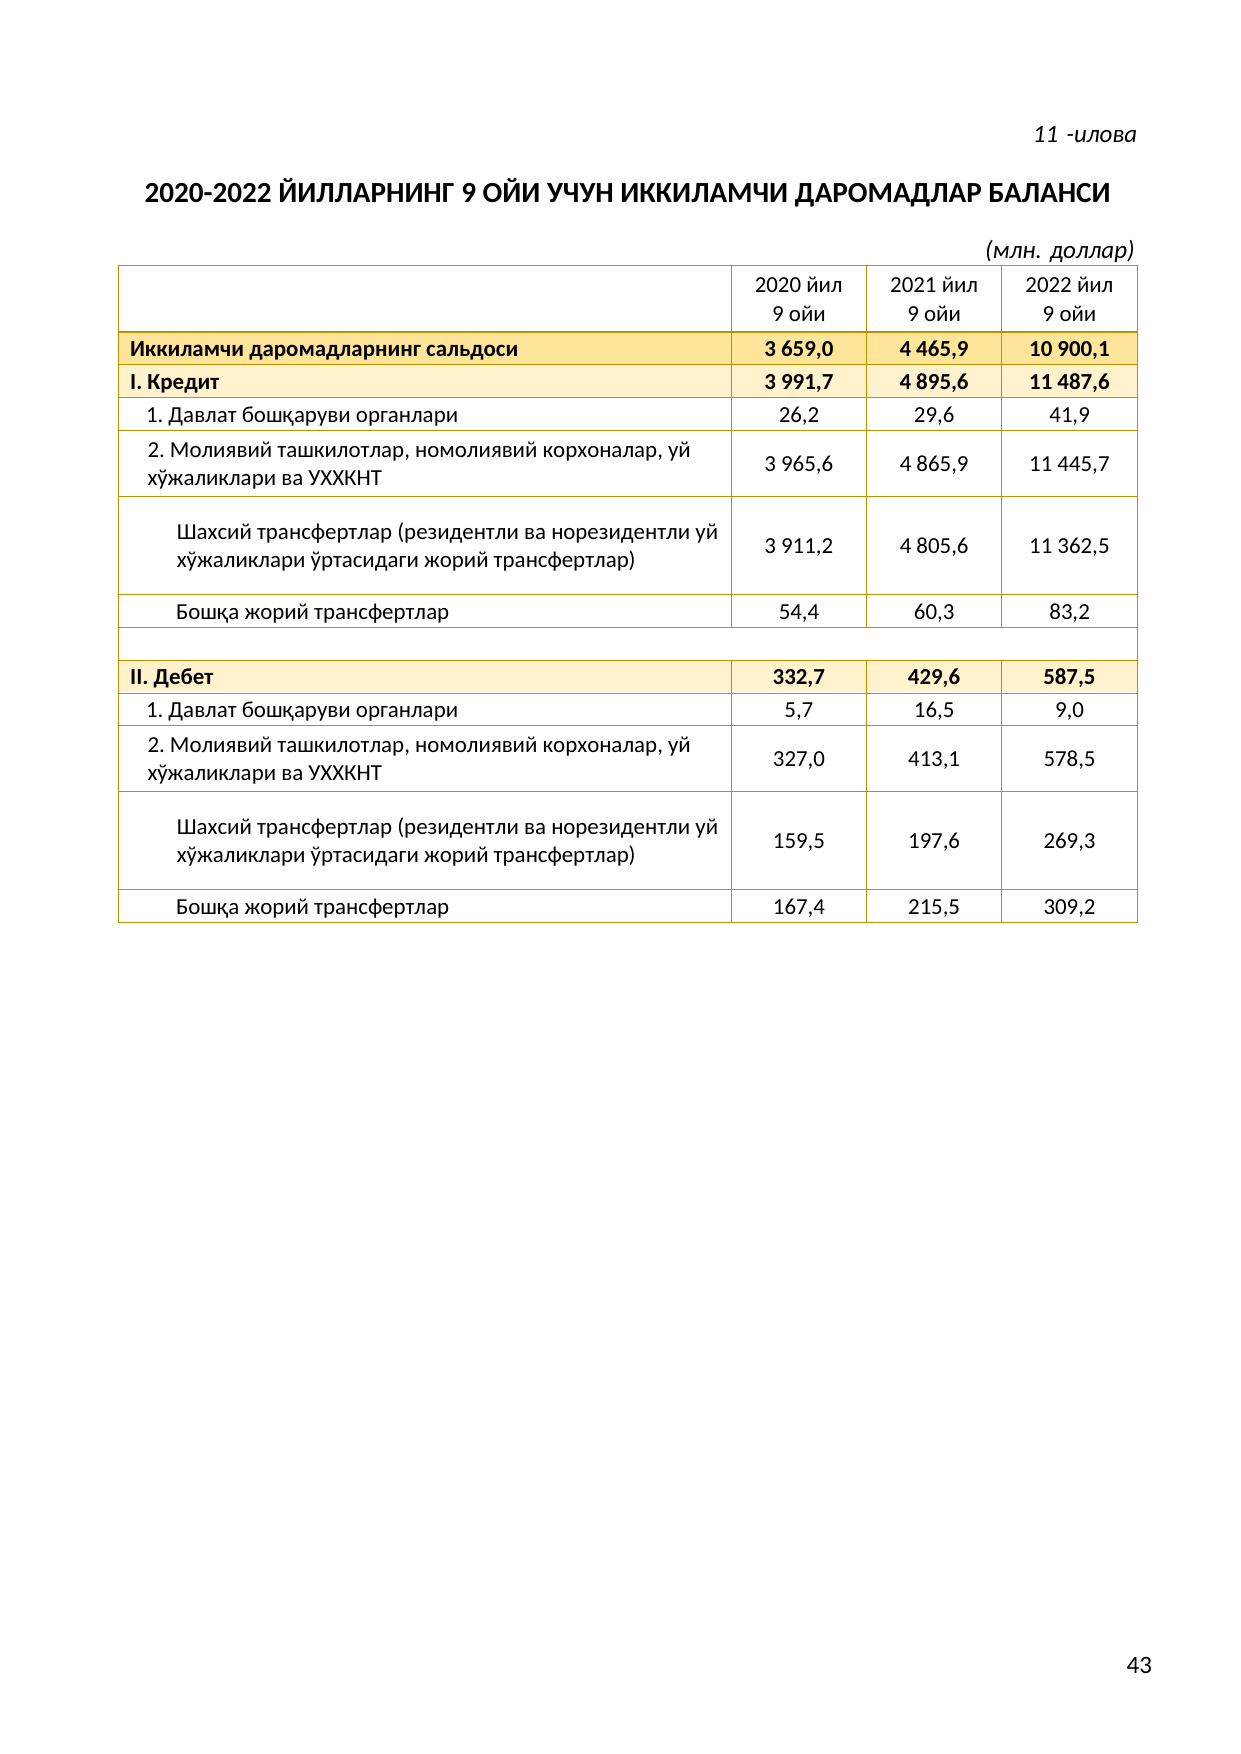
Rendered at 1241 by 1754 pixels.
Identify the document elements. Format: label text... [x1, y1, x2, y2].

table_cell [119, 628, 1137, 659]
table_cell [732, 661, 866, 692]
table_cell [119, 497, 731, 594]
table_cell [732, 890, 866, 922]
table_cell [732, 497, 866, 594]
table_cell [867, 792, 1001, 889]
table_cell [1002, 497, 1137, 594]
text 11 -илова [118, 118, 1137, 149]
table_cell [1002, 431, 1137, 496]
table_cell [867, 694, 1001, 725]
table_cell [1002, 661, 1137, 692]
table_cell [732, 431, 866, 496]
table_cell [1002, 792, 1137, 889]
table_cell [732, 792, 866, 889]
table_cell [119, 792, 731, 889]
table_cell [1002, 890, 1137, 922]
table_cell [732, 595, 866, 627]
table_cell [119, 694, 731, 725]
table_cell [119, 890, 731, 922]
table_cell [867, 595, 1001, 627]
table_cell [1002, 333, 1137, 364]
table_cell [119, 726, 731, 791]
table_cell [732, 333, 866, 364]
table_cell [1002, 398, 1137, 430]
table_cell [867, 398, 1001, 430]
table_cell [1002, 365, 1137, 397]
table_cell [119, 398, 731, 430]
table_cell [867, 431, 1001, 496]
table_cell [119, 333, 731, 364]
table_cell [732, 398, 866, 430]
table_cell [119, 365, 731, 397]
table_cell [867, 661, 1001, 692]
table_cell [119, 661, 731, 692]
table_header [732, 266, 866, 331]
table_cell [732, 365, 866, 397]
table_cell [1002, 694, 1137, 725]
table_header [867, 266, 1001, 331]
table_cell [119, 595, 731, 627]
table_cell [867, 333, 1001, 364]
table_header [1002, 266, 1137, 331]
text (млн. доллар) [118, 234, 1137, 265]
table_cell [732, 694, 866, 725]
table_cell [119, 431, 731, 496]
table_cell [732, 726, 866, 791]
subtitle 2020-2022 ЙИЛЛАРНИНГ 9 ОЙИ УЧУН ИККИЛАМЧИ ДАРОМАДЛАР БАЛАНСИ [118, 174, 1137, 209]
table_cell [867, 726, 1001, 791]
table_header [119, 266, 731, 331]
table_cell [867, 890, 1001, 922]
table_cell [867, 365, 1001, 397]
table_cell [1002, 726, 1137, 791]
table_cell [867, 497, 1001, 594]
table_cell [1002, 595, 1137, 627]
